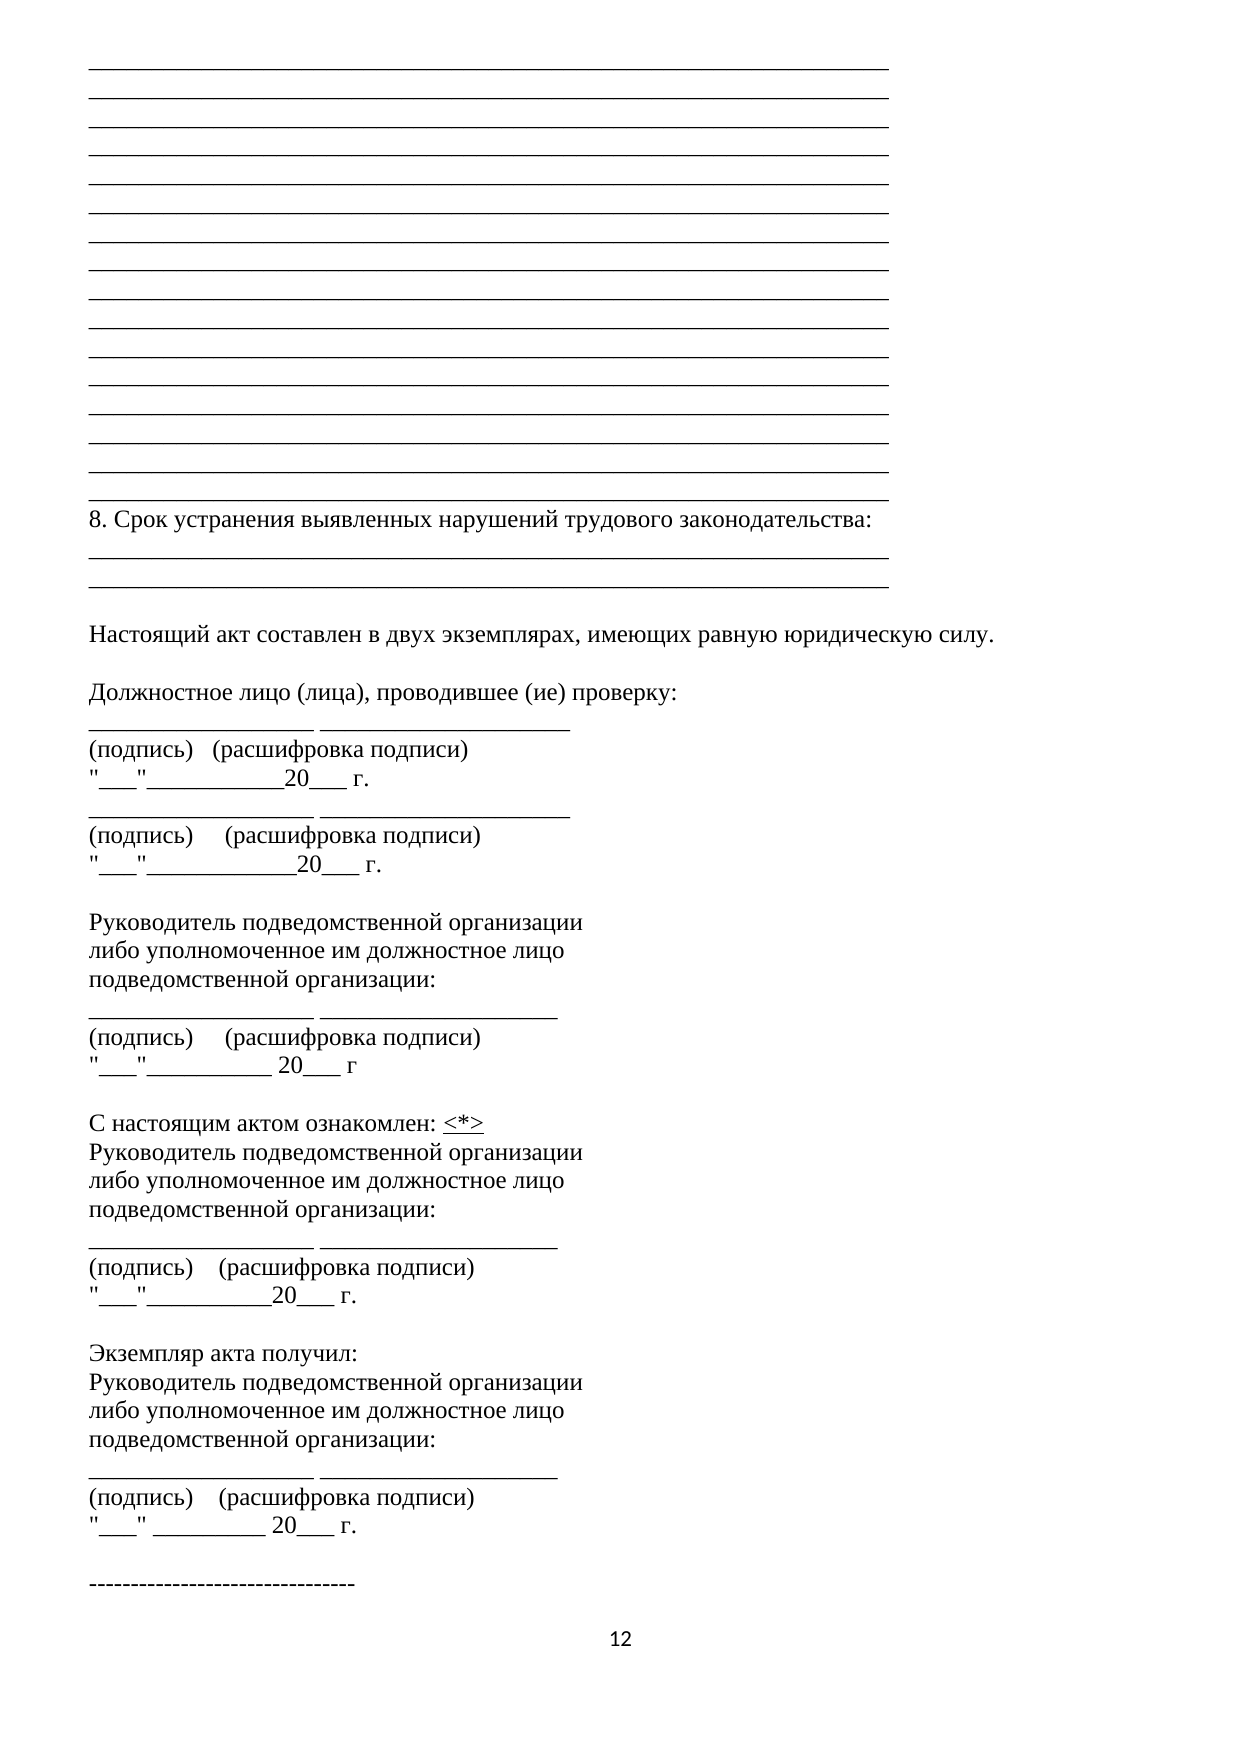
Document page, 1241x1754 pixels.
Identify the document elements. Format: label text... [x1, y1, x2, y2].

text (подпись) (расшифровка подписи) [89, 1482, 1152, 1511]
text 8. Срок устранения выявленных нарушений трудового законодательства: [89, 504, 1152, 533]
text С настоящим актом ознакомлен: <*> [89, 1108, 1152, 1137]
text ________________________________________________________________ [89, 332, 1152, 361]
text (подпись) (расшифровка подписи) [89, 734, 1152, 763]
text Руководитель подведомственной организации [89, 1137, 1152, 1166]
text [89, 188, 1152, 217]
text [89, 131, 1152, 159]
text (подпись) (расшифровка подписи) [89, 821, 1152, 849]
text __________________ ____________________ [89, 706, 1152, 734]
text __________________ ___________________ [89, 993, 1152, 1022]
text __________________ ____________________ [89, 792, 1152, 821]
text "___"__________ 20___ г [89, 1051, 1152, 1079]
text -------------------------------- [89, 1568, 1152, 1597]
text либо уполномоченное им должностное лицо [89, 1166, 1152, 1194]
text ________________________________________________________________ [89, 274, 1152, 303]
text "___"__________20___ г. [89, 1281, 1152, 1309]
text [89, 73, 1152, 102]
text подведомственной организации: [89, 1194, 1152, 1223]
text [89, 102, 1152, 131]
text ________________________________________________________________ [89, 447, 1152, 476]
text "___" _________ 20___ г. [89, 1511, 1152, 1539]
text ________________________________________________________________ [89, 361, 1152, 389]
text "___"___________20___ г. [89, 763, 1152, 792]
text ________________________________________________________________ [89, 418, 1152, 447]
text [89, 159, 1152, 188]
text ________________________________________________________________ [89, 303, 1152, 332]
text Экземпляр акта получил: [89, 1338, 1152, 1367]
text Руководитель подведомственной организации [89, 907, 1152, 936]
text Должностное лицо (лица), проводившее (ие) проверку: [89, 677, 1152, 706]
text либо уполномоченное им должностное лицо [89, 936, 1152, 964]
text ________________________________________________________________ [89, 533, 1152, 562]
text __________________ ___________________ [89, 1223, 1152, 1252]
text ________________________________________________________________ [89, 476, 1152, 504]
text "___"____________20___ г. [89, 849, 1152, 878]
text __________________ ___________________ [89, 1453, 1152, 1482]
text (подпись) (расшифровка подписи) [89, 1252, 1152, 1281]
text Настоящий акт составлен в двух экземплярах, имеющих равную юридическую силу. [89, 619, 1152, 648]
text Руководитель подведомственной организации [89, 1367, 1152, 1396]
text подведомственной организации: [89, 1424, 1152, 1453]
text либо уполномоченное им должностное лицо [89, 1396, 1152, 1424]
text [89, 44, 1152, 73]
text подведомственной организации: [89, 964, 1152, 993]
text ________________________________________________________________ [89, 246, 1152, 274]
text ________________________________________________________________ [89, 562, 1152, 591]
text (подпись) (расшифровка подписи) [89, 1022, 1152, 1051]
text ________________________________________________________________ [89, 217, 1152, 246]
text ________________________________________________________________ [89, 389, 1152, 418]
